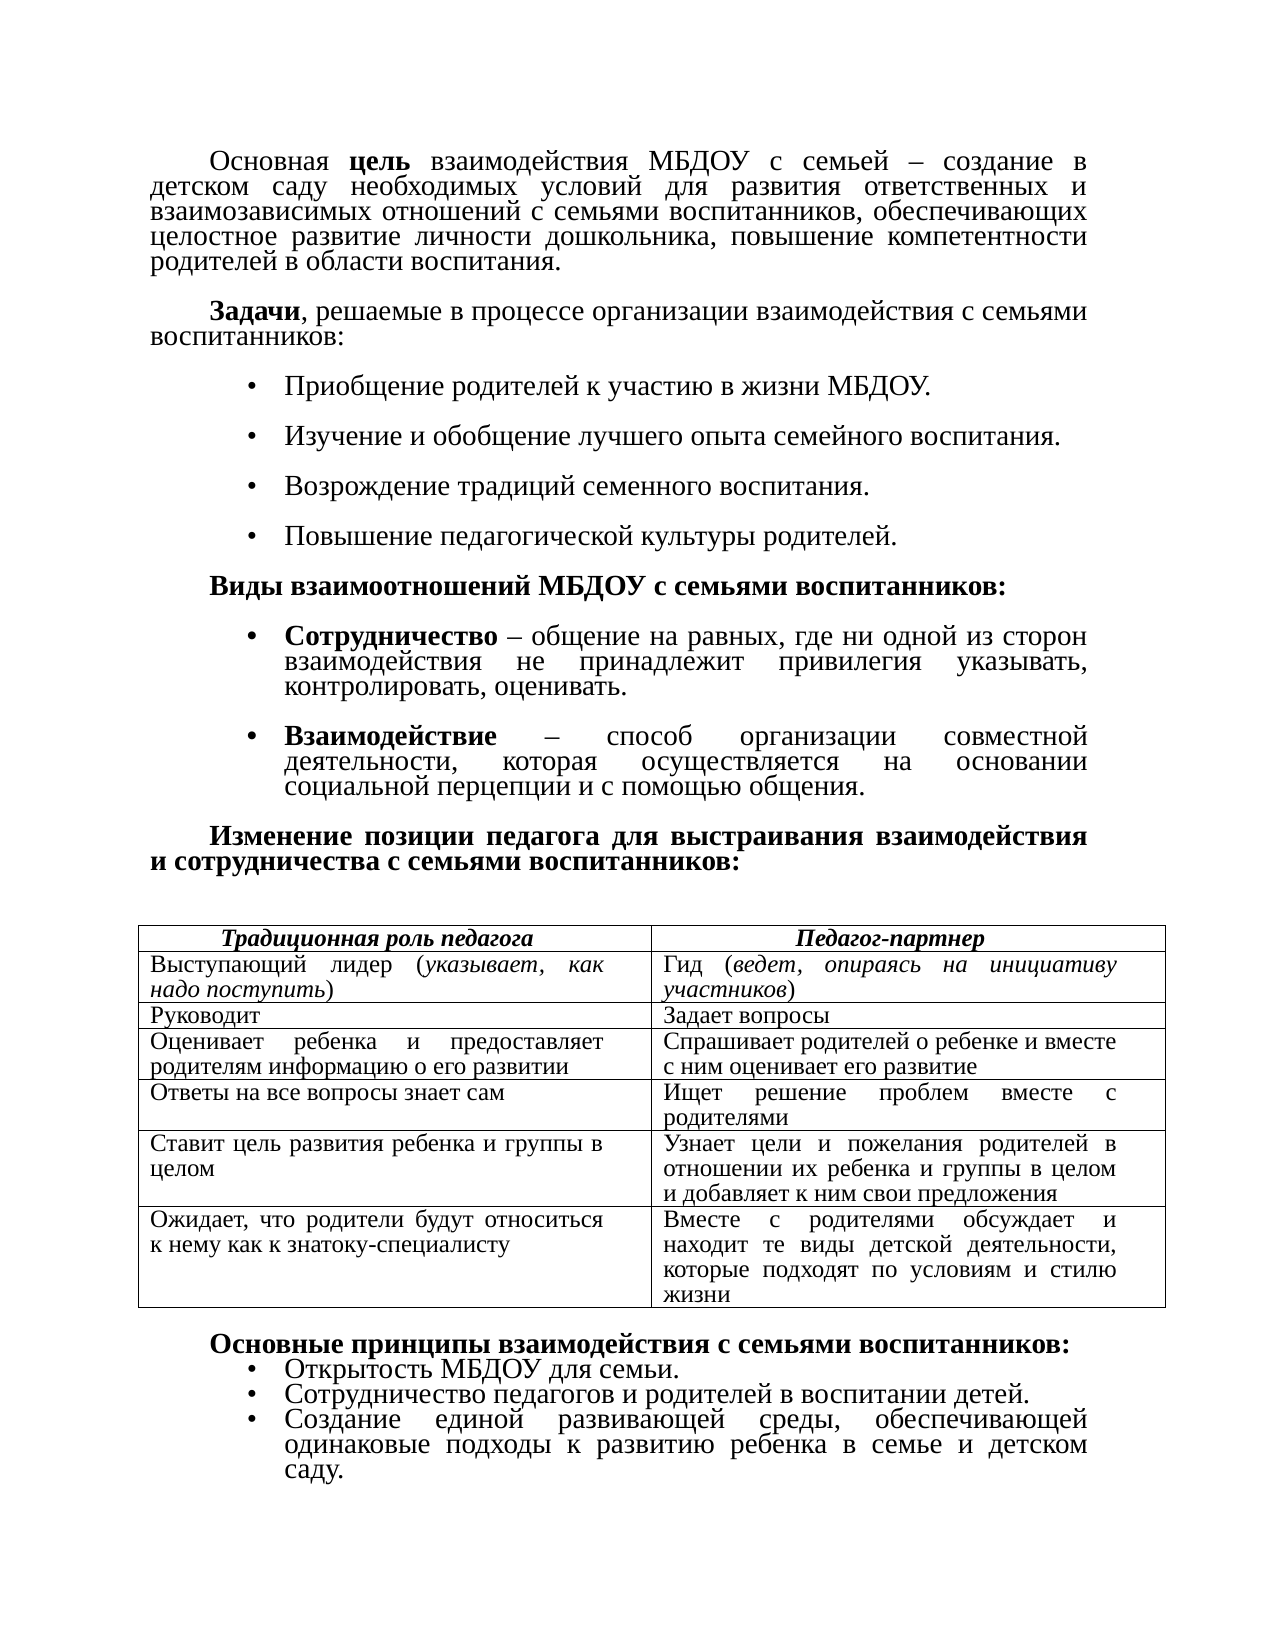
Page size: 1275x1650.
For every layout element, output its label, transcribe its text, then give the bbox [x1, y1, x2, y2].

list Создание единой развивающей среды, обеспечивающей одинаковые подходы к развитию ребенка в семье и детском саду. [247, 1408, 1088, 1483]
table_header Традиционная роль педагога [139, 926, 651, 951]
text Изменение позиции педагога для выстраивания взаимодействия и сотрудничества с семьями воспитанников: [150, 825, 1088, 875]
table_cell Гид (ведет, опираясь на инициативу участников) [652, 952, 1165, 1002]
list Приобщение родителей к участию в жизни МБДОУ. [247, 375, 1088, 400]
table_cell Ответы на все вопросы знает сам [139, 1080, 651, 1130]
text Основная цель взаимодействия МБДОУ с семьей – создание в детском саду необходимых условий для развития ответственных и взаимозависимых отношений с семьями воспитанников, обеспечивающих целостное развитие личности дошкольника, повышение компетентности родителей в области воспитания. [150, 150, 1088, 275]
text Виды взаимоотношений МБДОУ с семьями воспитанников: [150, 575, 1088, 600]
list Возрождение традиций семенного воспитания. [247, 475, 1088, 500]
list Повышение педагогической культуры родителей. [247, 525, 1088, 550]
table_cell Оценивает ребенка и предоставляет родителям информацию о его развитии [139, 1029, 651, 1079]
list Сотрудничество педагогов и родителей в воспитании детей. [247, 1383, 1088, 1408]
table_cell Спрашивает родителей о ребенке и вместе с ним оценивает его развитие [652, 1029, 1165, 1079]
table_cell Ищет решение проблем вместе с родителями [652, 1080, 1165, 1130]
text Основные принципы взаимодействия с семьями воспитанников: [150, 1333, 1088, 1358]
table_cell Руководит [139, 1003, 651, 1028]
list Взаимодействие – способ организации совместной деятельности, которая осуществляется на основании социальной перцепции и с помощью общения. [247, 725, 1088, 800]
table_cell Выступающий лидер (указывает, как надо поступить) [139, 952, 651, 1002]
table_header Педагог-партнер [652, 926, 1165, 951]
text Задачи, решаемые в процессе организации взаимодействия с семьями воспитанников: [150, 300, 1088, 350]
list Изучение и обобщение лучшего опыта семейного воспитания. [247, 425, 1088, 450]
table_cell Ставит цель развития ребенка и группы в целом [139, 1131, 651, 1206]
table_cell Узнает цели и пожелания родителей в отношении их ребенка и группы в целом и добавляет к ним свои предложения [652, 1131, 1165, 1206]
list Сотрудничество – общение на равных, где ни одной из сторон взаимодействия не принадлежит привилегия указывать, контролировать, оценивать. [247, 625, 1088, 700]
table_cell Задает вопросы [652, 1003, 1165, 1028]
table_cell Ожидает, что родители будут относиться к нему как к знатоку-специалисту [139, 1207, 651, 1307]
table_cell Вместе с родителями обсуждает и находит те виды детской деятельности, которые подходят по условиям и стилю жизни [652, 1207, 1165, 1307]
list Открытость МБДОУ для семьи. [247, 1358, 1088, 1383]
